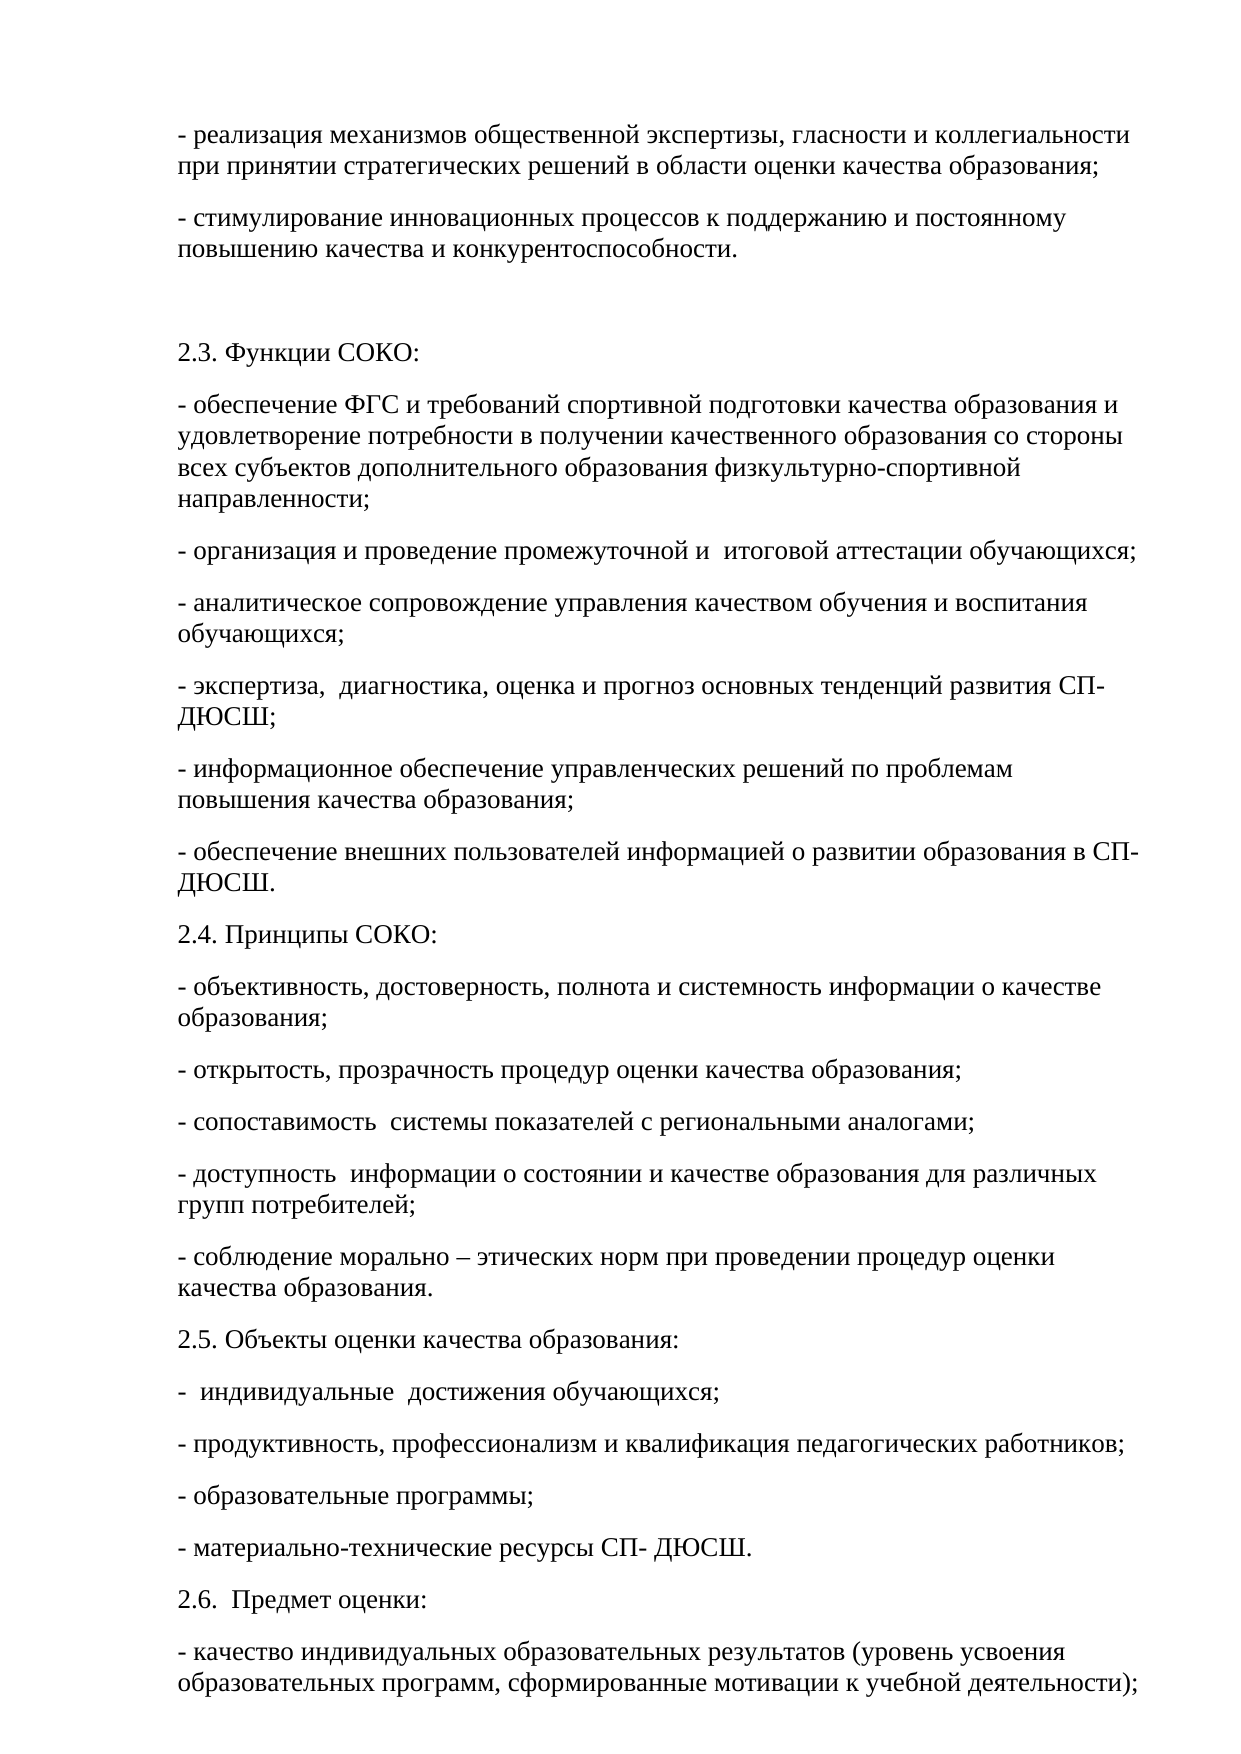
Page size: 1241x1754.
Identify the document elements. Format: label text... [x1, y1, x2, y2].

subtitle - информационное обеспечение управленческих решений по проблемам повышения качества образования; [177, 752, 1152, 814]
subtitle - стимулирование инновационных процессов к поддержанию и постоянному повышению качества и конкурентоспособности. [177, 201, 1152, 263]
subtitle - аналитическое сопровождение управления качеством обучения и воспитания обучающихся; [177, 586, 1152, 648]
subtitle - образовательные программы; [177, 1479, 1152, 1511]
subtitle 2.3. Функции СОКО: [177, 336, 1152, 367]
subtitle - материально-технические ресурсы СП- ДЮСШ. [177, 1531, 1152, 1563]
subtitle - открытость, прозрачность процедур оценки качества образования; [177, 1053, 1152, 1084]
subtitle - сопоставимость системы показателей с региональными аналогами; [177, 1105, 1152, 1136]
subtitle - соблюдение морально – этических норм при проведении процедур оценки качества образования. [177, 1240, 1152, 1303]
subtitle 2.6. Предмет оценки: [177, 1583, 1152, 1614]
subtitle - продуктивность, профессионализм и квалификация педагогических работников; [177, 1427, 1152, 1459]
subtitle 2.5. Объекты оценки качества образования: [177, 1323, 1152, 1355]
subtitle - обеспечение внешних пользователей информацией о развитии образования в СП- ДЮСШ. [177, 835, 1152, 897]
subtitle - качество индивидуальных образовательных результатов (уровень усвоения образовательных программ, сформированные мотивации к учебной деятельности); [177, 1635, 1152, 1698]
subtitle 2.4. Принципы СОКО: [177, 918, 1152, 949]
subtitle - объективность, достоверность, полнота и системность информации о качестве образования; [177, 970, 1152, 1032]
subtitle - организация и проведение промежуточной и итоговой аттестации обучающихся; [177, 534, 1152, 565]
subtitle - обеспечение ФГС и требований спортивной подготовки качества образования и удовлетворение потребности в получении качественного образования со стороны всех субъектов дополнительного образования физкультурно-спортивной направленности; [177, 388, 1152, 513]
subtitle - экспертиза, диагностика, оценка и прогноз основных тенденций развития СП- ДЮСШ; [177, 669, 1152, 731]
subtitle - реализация механизмов общественной экспертизы, гласности и коллегиальности при принятии стратегических решений в области оценки качества образования; [177, 118, 1152, 180]
subtitle - доступность информации о состоянии и качестве образования для различных групп потребителей; [177, 1157, 1152, 1219]
subtitle - индивидуальные достижения обучающихся; [177, 1376, 1152, 1407]
